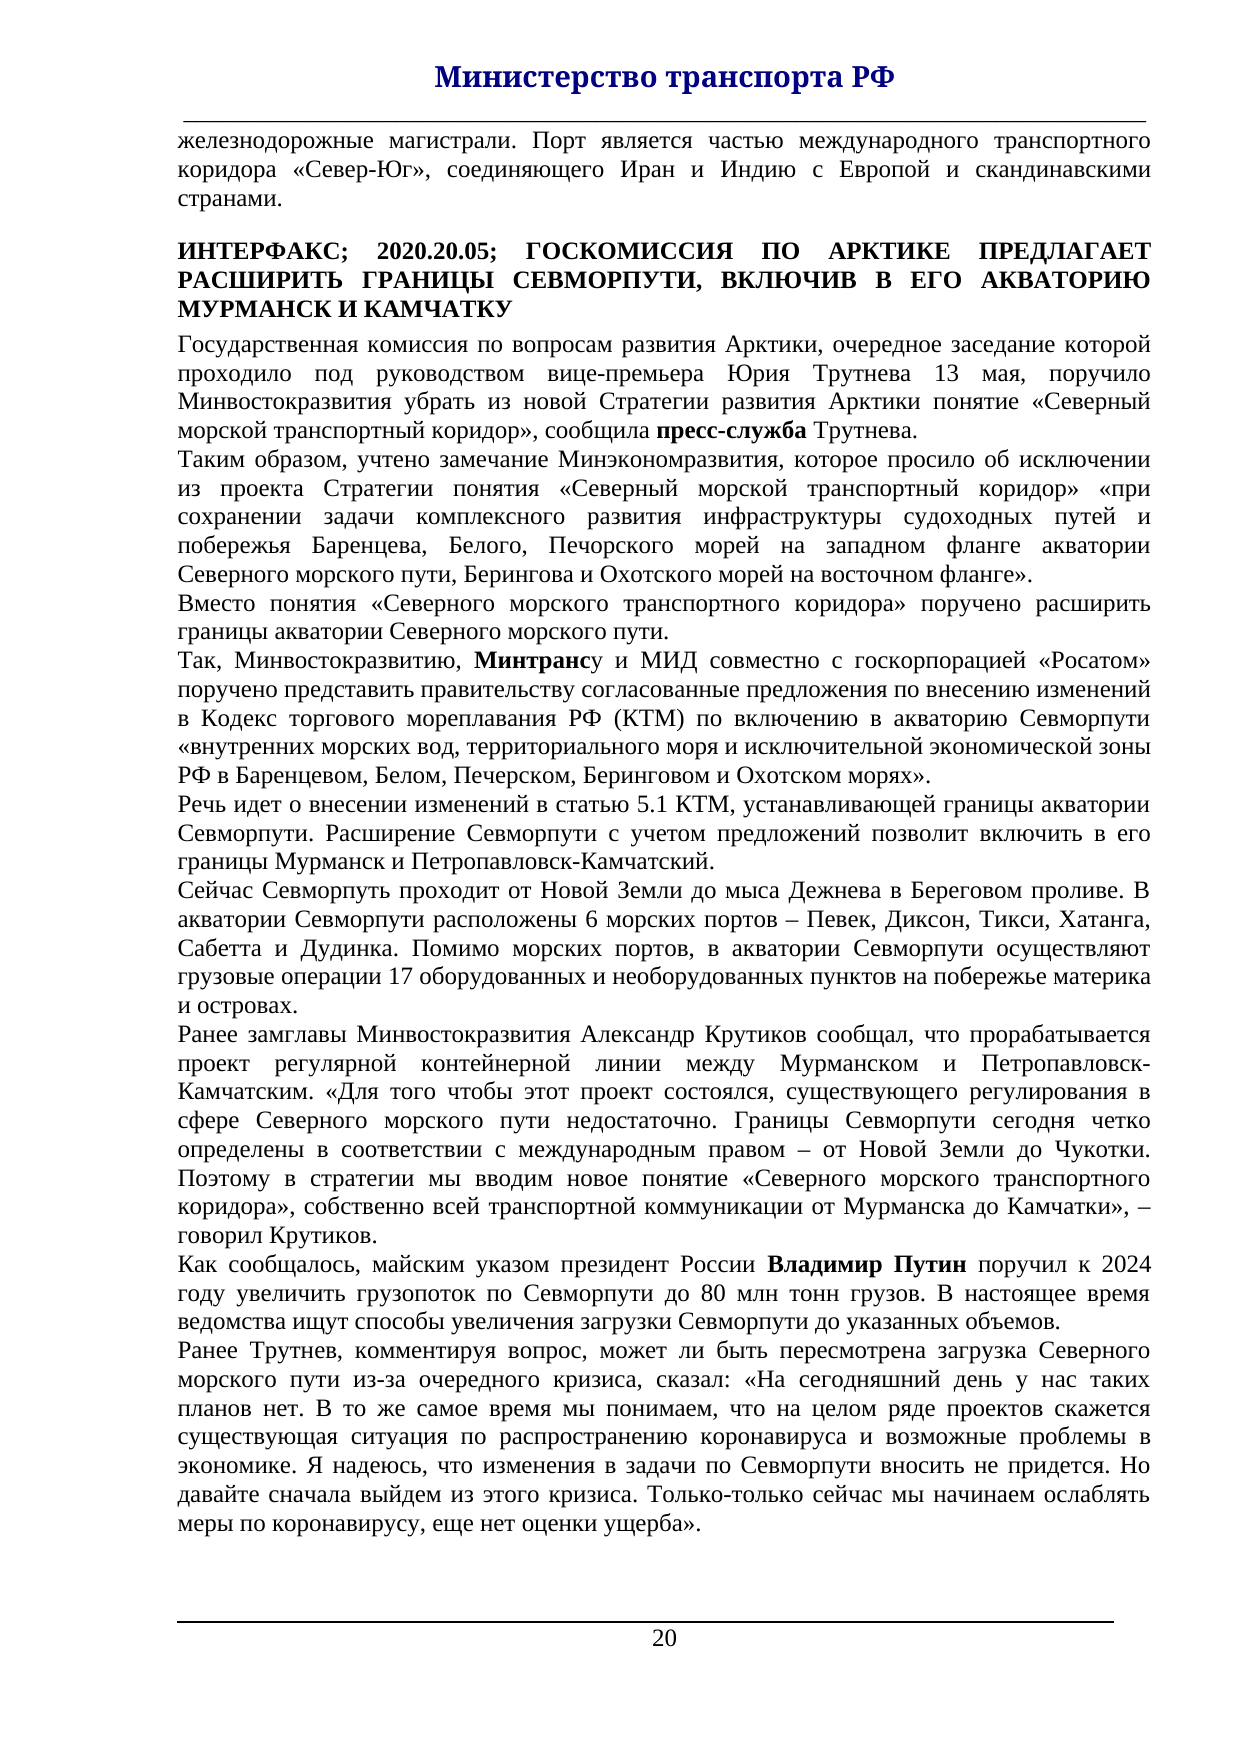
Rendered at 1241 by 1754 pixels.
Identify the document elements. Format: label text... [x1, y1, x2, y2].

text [177, 125, 1152, 211]
text Так, Минвостокразвитию, Минтрансу и МИД совместно с госкорпорацией «Росатом» поручено представить правительству согласованные предложения по внесению изменений в Кодекс торгового мореплавания РФ (КТМ) по включению в акваторию Севморпути «внутренних морских вод, территориального моря и исключительной экономической зоны РФ в Баренцевом, Белом, Печерском, Беринговом и Охотском морях». [177, 645, 1152, 789]
text Государственная комиссия по вопросам развития Арктики, очередное заседание которой проходило под руководством вице-премьера Юрия Трутнева 13 мая, поручило Минвостокразвития убрать из новой Стратегии развития Арктики понятие «Северный морской транспортный коридор», сообщила пресс-служба Трутнева. [177, 329, 1152, 444]
text Речь идет о внесении изменений в статью 5.1 КТМ, устанавливающей границы акватории Севморпути. Расширение Севморпути с учетом предложений позволит включить в его границы Мурманск и Петропавловск-Камчатский. [177, 789, 1152, 875]
text Как сообщалось, майским указом президент России Владимир Путин поручил к 2024 году увеличить грузопоток по Севморпути до 80 млн тонн грузов. В настоящее время ведомства ищут способы увеличения загрузки Севморпути до указанных объемов. [177, 1249, 1152, 1335]
text Вместо понятия «Северного морского транспортного коридора» поручено расширить границы акватории Северного морского пути. [177, 588, 1152, 645]
text Сейчас Севморпуть проходит от Новой Земли до мыса Дежнева в Береговом проливе. В акватории Севморпути расположены 6 морских портов – Певек, Диксон, Тикси, Хатанга, Сабетта и Дудинка. Помимо морских портов, в акватории Севморпути осуществляют грузовые операции 17 оборудованных и необорудованных пунктов на побережье материка и островах. [177, 875, 1152, 1019]
subtitle ИНТЕРФАКС; 2020.20.05; ГОСКОМИССИЯ ПО АРКТИКЕ ПРЕДЛАГАЕТ РАСШИРИТЬ ГРАНИЦЫ СЕВМОРПУТИ, ВКЛЮЧИВ В ЕГО АКВАТОРИЮ МУРМАНСК И КАМЧАТКУ [177, 236, 1152, 323]
text Таким образом, учтено замечание Минэкономразвития, которое просило об исключении из проекта Стратегии понятия «Северный морской транспортный коридор» «при сохранении задачи комплексного развития инфраструктуры судоходных путей и побережья Баренцева, Белого, Печорского морей на западном фланге акватории Северного морского пути, Берингова и Охотского морей на восточном фланге». [177, 444, 1152, 588]
text Ранее замглавы Минвостокразвития Александр Крутиков сообщал, что прорабатывается проект регулярной контейнерной линии между Мурманском и Петропавловск-Камчатским. «Для того чтобы этот проект состоялся, существующего регулирования в сфере Северного морского пути недостаточно. Границы Севморпути сегодня четко определены в соответствии с международным правом – от Новой Земли до Чукотки. Поэтому в стратегии мы вводим новое понятие «Северного морского транспортного коридора», собственно всей транспортной коммуникации от Мурманска до Камчатки», – говорил Крутиков. [177, 1019, 1152, 1249]
text Ранее Трутнев, комментируя вопрос, может ли быть пересмотрена загрузка Северного морского пути из-за очередного кризиса, сказал: «На сегодняшний день у нас таких планов нет. В то же самое время мы понимаем, что на целом ряде проектов скажется существующая ситуация по распространению коронавируса и возможные проблемы в экономике. Я надеюсь, что изменения в задачи по Севморпути вносить не придется. Но давайте сначала выйдем из этого кризиса. Только-только сейчас мы начинаем ослаблять меры по коронавирусу, еще нет оценки ущерба». [177, 1335, 1152, 1536]
